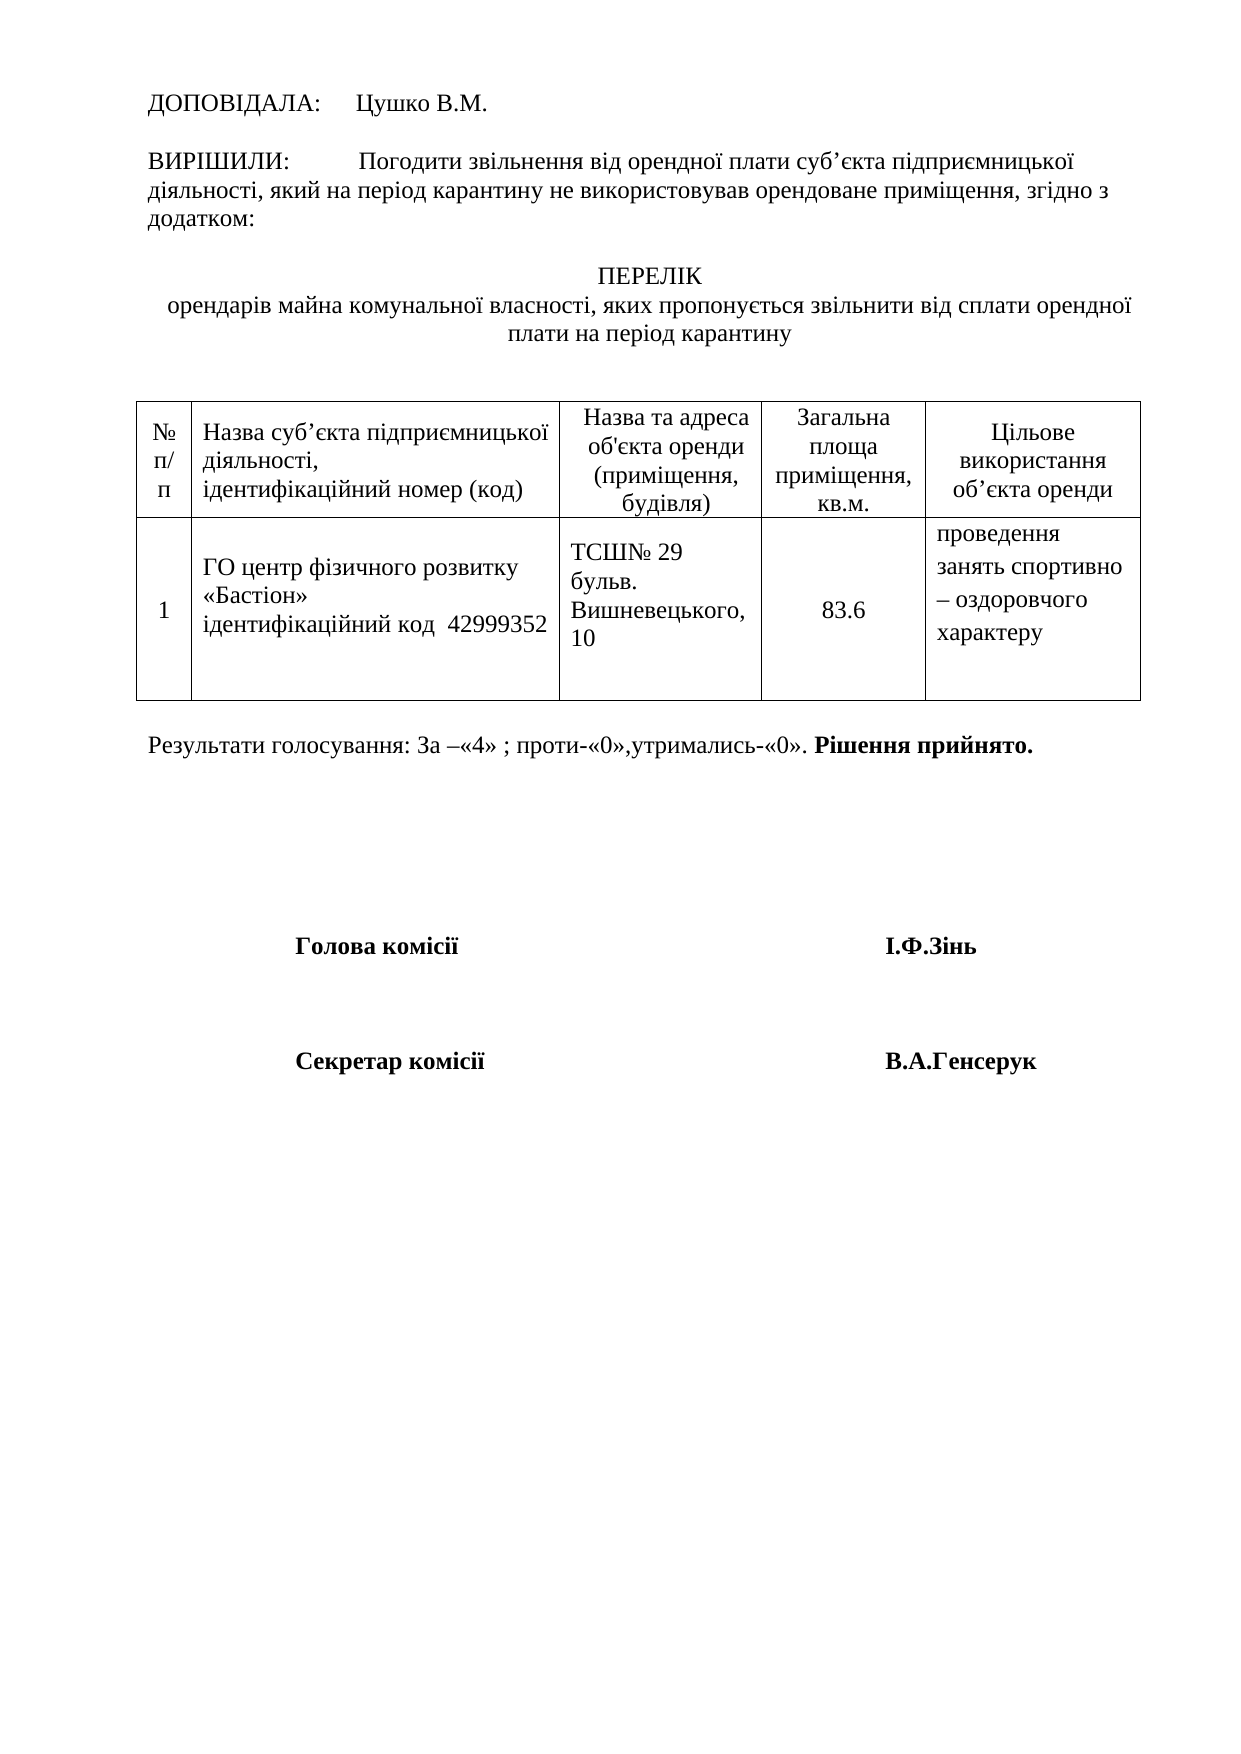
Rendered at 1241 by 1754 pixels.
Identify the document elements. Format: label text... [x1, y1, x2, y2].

text ДОПОВІДАЛА: Цушко В.М. [148, 88, 1152, 117]
table_cell проведення занять спортивно – оздоровчого характеру [926, 518, 1140, 700]
text Результати голосування: За –«4» ; проти-«0»,утримались-«0». Рішення прийнято. [148, 730, 1152, 758]
text Голова комісії І.Ф.Зінь [221, 931, 1152, 960]
table_cell ТСШ№ 29 бульв. Вишневецького, 10 [560, 518, 761, 700]
table_cell 1 [137, 518, 191, 700]
table_cell 83.6 [762, 518, 925, 700]
text ВИРІШИЛИ: Погодити звільнення від орендної плати суб’єкта підприємницької діяльності, який на період карантину не використовував орендоване приміщення, згідно з додатком: [148, 146, 1152, 232]
table_header Цільове використання об’єкта оренди [926, 402, 1140, 517]
table_header Назва та адреса об'єкта оренди (приміщення, будівля) [560, 402, 761, 517]
text Секретар комісії В.А.Генсерук [221, 1046, 1152, 1075]
table_header Загальна площа приміщення, кв.м. [762, 402, 925, 517]
table_header № п/п [137, 402, 191, 517]
table_cell ГО центр фізичного розвитку «Бастіон» ідентифікаційний код 42999352 [192, 518, 559, 700]
text орендарів майна комунальної власності, яких пропонується звільнити від сплати орендної плати на період карантину [148, 290, 1152, 347]
table_header Назва суб’єкта підприємницької діяльності, ідентифікаційний номер (код) [192, 402, 559, 517]
text ПЕРЕЛІК [148, 261, 1152, 290]
